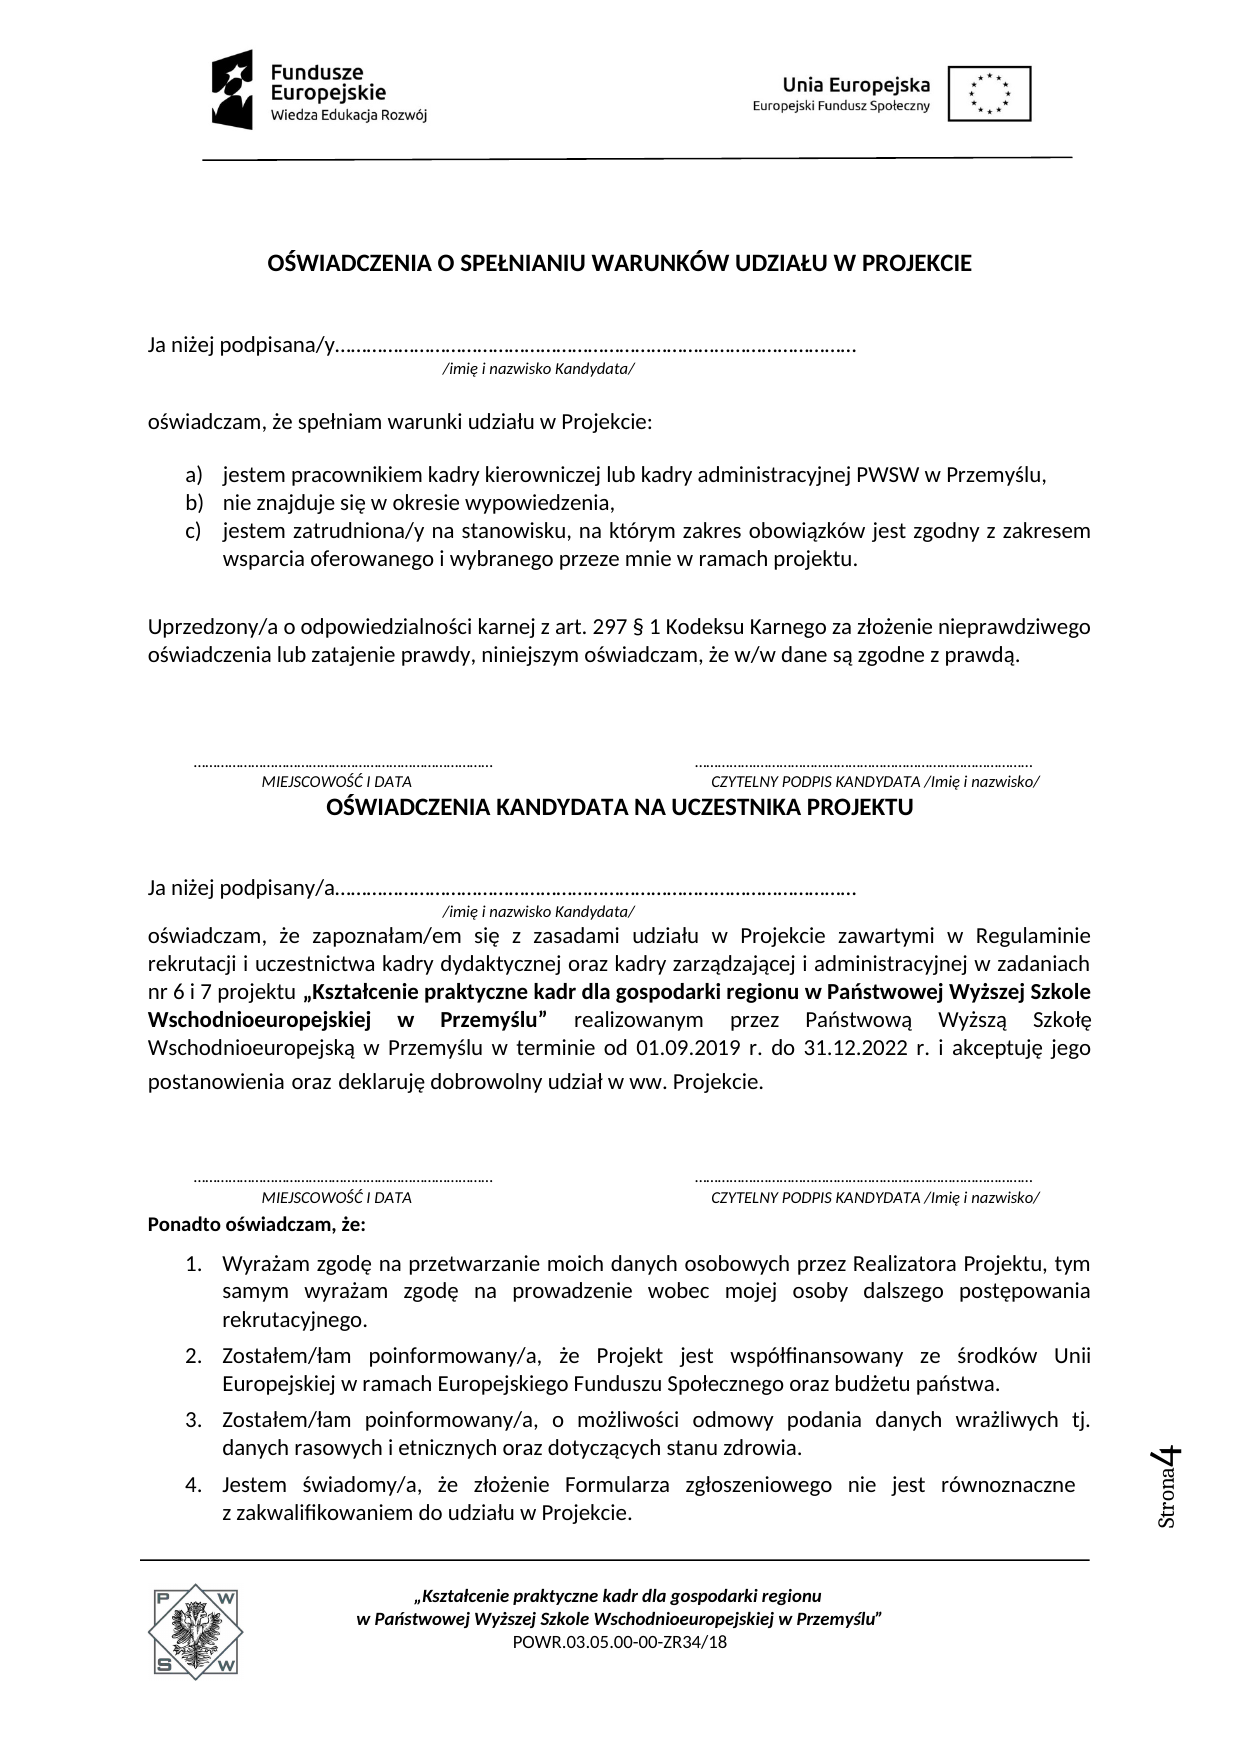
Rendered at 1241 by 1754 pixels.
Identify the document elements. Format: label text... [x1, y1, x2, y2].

table_cell CZYTELNY PODPIS KANDYDATA /Imię i nazwisko/ [670, 1187, 1058, 1207]
text OŚWIADCZENIA O SPEŁNIANIU WARUNKÓW UDZIAŁU W PROJEKCIE [148, 247, 1092, 277]
text OŚWIADCZENIA KANDYDATA NA UCZESTNIKA PROJEKTU [148, 739, 1092, 822]
text /imię i nazwisko Kandydata/ [369, 358, 1092, 407]
picture [735, 47, 1050, 140]
table_cell MIEJSCOWOŚĆ I DATA [183, 1187, 670, 1207]
text Ponadto oświadczam, że: [148, 1135, 1092, 1236]
text /imię i nazwisko Kandydata/ [369, 901, 1092, 921]
list nie znajduje się w okresie wypowiedzenia, [185, 488, 1092, 516]
text Ja niżej podpisana/y……………………………………………………………………………………… [148, 331, 1092, 358]
text Uprzedzony/a o odpowiedzialności karnej z art. 297 § 1 Kodeksu Karnego za złożenie nieprawdziwego oświadczenia lub zatajenie prawdy, niniejszym oświadczam, że w/w dane są zgodne z prawdą. [148, 612, 1092, 668]
table_header …………………………………………………………………… [183, 690, 670, 771]
table_header …………………………………………………………………… [183, 1106, 670, 1187]
table_header …………….……………………………………………………………… [670, 690, 1058, 771]
table_cell CZYTELNY PODPIS KANDYDATA /Imię i nazwisko/ [670, 771, 1058, 791]
table_header …………….……………………………………………………………… [670, 1106, 1058, 1187]
text oświadczam, że zapoznałam/em się z zasadami udziału w Projekcie zawartymi w Regulaminie rekrutacji i uczestnictwa kadry dydaktycznej oraz kadry zarządzającej i administracyjnej w zadaniach nr 6 i 7 projektu „Kształcenie praktyczne kadr dla gospodarki regionu w Państwowej Wyższej Szkole Wschodnioeuropejskiej w Przemyślu” realizowanym przez Państwową Wyższą Szkołę Wschodnioeuropejską w Przemyślu w terminie od 01.09.2019 r. do 31.12.2022 r. i akceptuję jego postanowienia oraz deklaruję dobrowolny udział w ww. Projekcie. [148, 921, 1092, 1097]
list Jestem świadomy/a, że złożenie Formularza zgłoszeniowego nie jest równoznaczne z zakwalifikowaniem do udziału w Projekcie. [185, 1470, 1092, 1526]
list Wyrażam zgodę na przetwarzanie moich danych osobowych przez Realizatora Projektu, tym samym wyrażam zgodę na prowadzenie wobec mojej osoby dalszego postępowania rekrutacyjnego. [185, 1249, 1092, 1333]
list jestem pracownikiem kadry kierowniczej lub kadry administracyjnej PWSW w Przemyślu, [185, 460, 1092, 488]
table_cell MIEJSCOWOŚĆ I DATA [183, 771, 670, 791]
picture [192, 29, 443, 146]
list Zostałem/łam poinformowany/a, że Projekt jest współfinansowany ze środków Unii Europejskiej w ramach Europejskiego Funduszu Społecznego oraz budżetu państwa. [185, 1341, 1092, 1397]
picture [147, 1583, 244, 1681]
list jestem zatrudniona/y na stanowisku, na którym zakres obowiązków jest zgodny z zakresem wsparcia oferowanego i wybranego przeze mnie w ramach projektu. [185, 516, 1092, 572]
list Zostałem/łam poinformowany/a, o możliwości odmowy podania danych wrażliwych tj. danych rasowych i etnicznych oraz dotyczących stanu zdrowia. [185, 1405, 1092, 1461]
text Ja niżej podpisany/a……………………………………………………………………………………… [148, 873, 1092, 901]
text oświadczam, że spełniam warunki udziału w Projekcie: [148, 407, 1092, 435]
